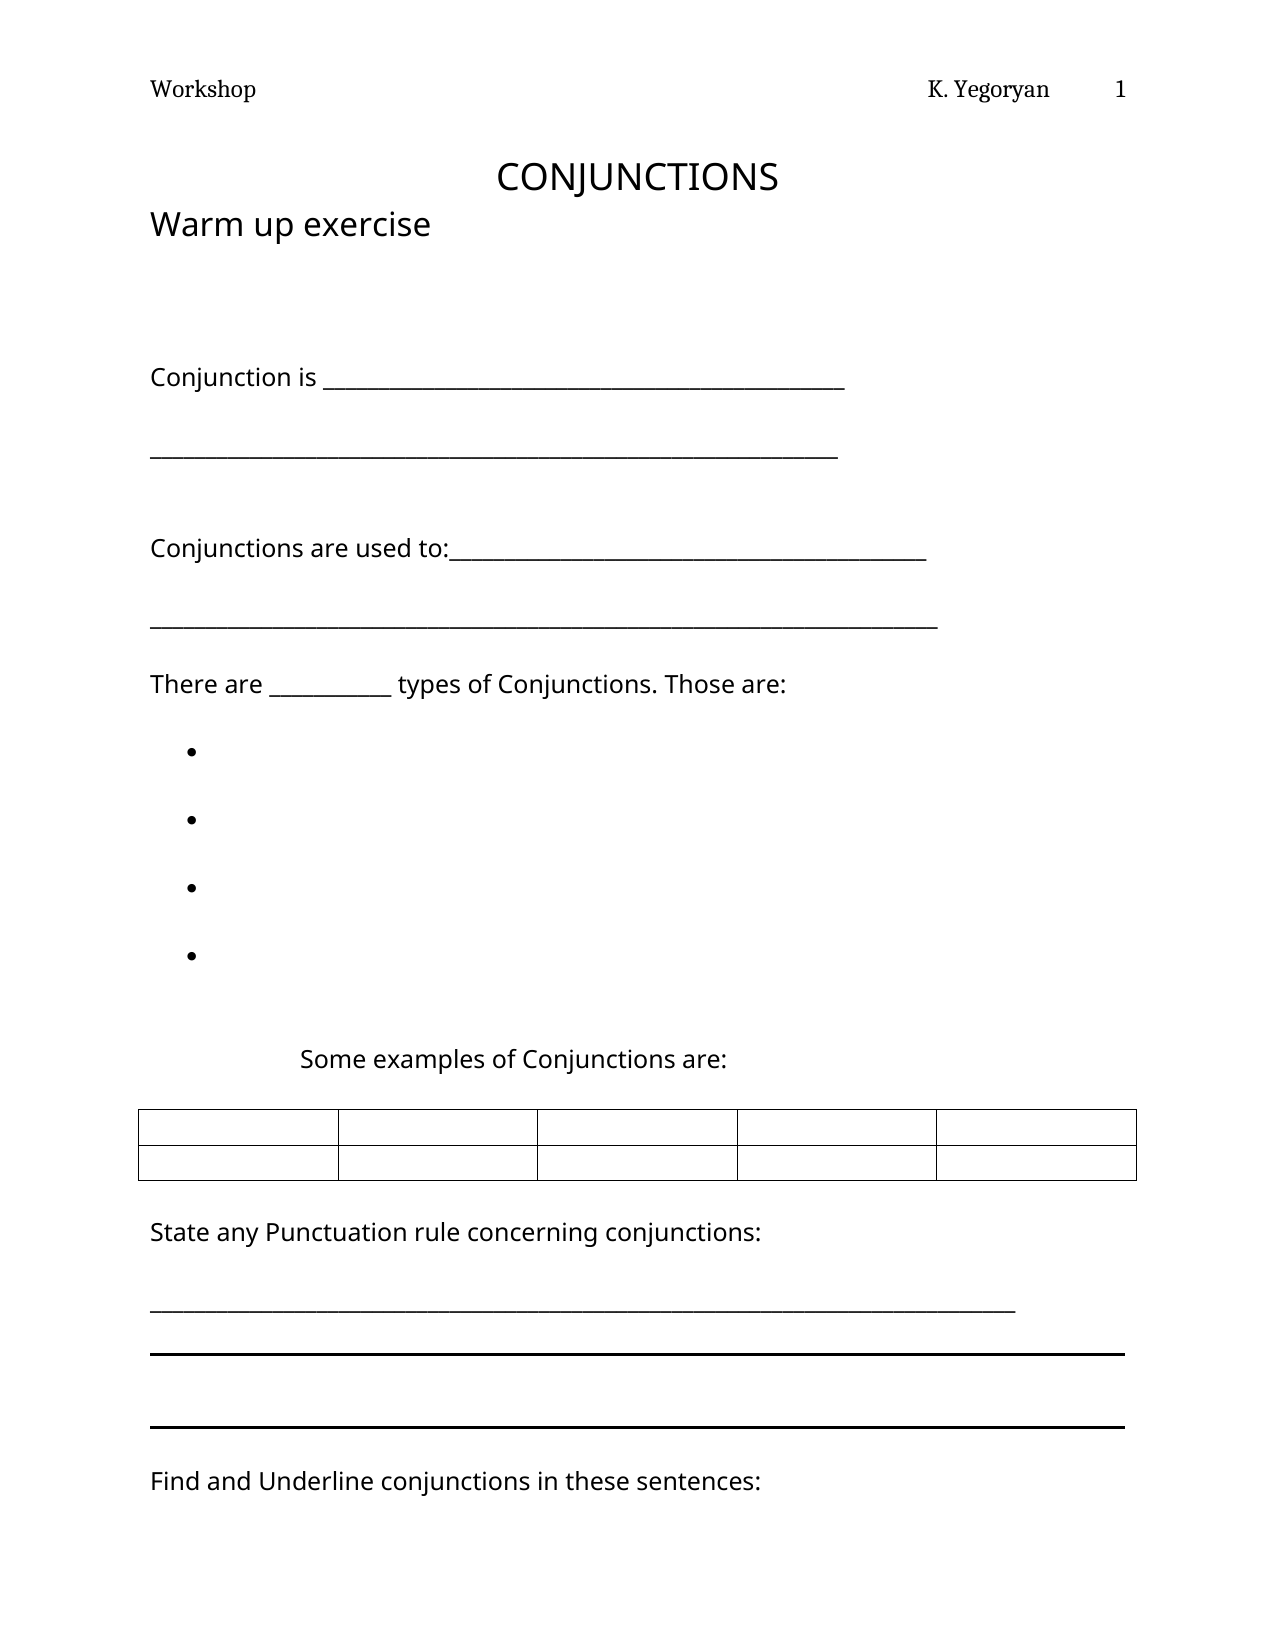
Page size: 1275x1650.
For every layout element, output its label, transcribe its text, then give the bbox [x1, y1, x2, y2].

text CONJUNCTIONS [150, 150, 1125, 201]
text Find and Underline conjunctions in these sentences: [150, 1463, 1125, 1498]
text Conjunctions are used to:___________________________________________ [150, 530, 1125, 564]
text _______________________________________________________________________ [150, 598, 1125, 632]
text There are ___________ types of Conjunctions. Those are: [150, 667, 1125, 701]
table_header [139, 1110, 338, 1144]
text Some examples of Conjunctions are: [225, 1041, 1125, 1075]
table_cell [738, 1146, 936, 1179]
table_header [538, 1110, 737, 1144]
table_header [738, 1110, 936, 1144]
table_header [339, 1110, 537, 1144]
text Warm up exercise [150, 201, 1125, 246]
table_cell [339, 1146, 537, 1179]
table_cell [139, 1146, 338, 1179]
table_header [937, 1110, 1136, 1144]
text Conjunction is _______________________________________________ ______________________________________________________________ [150, 360, 1125, 462]
table_cell [538, 1146, 737, 1179]
table_cell [937, 1146, 1136, 1179]
text State any Punctuation rule concerning conjunctions: [150, 1215, 1125, 1249]
text ______________________________________________________________________________ [150, 1283, 1125, 1317]
